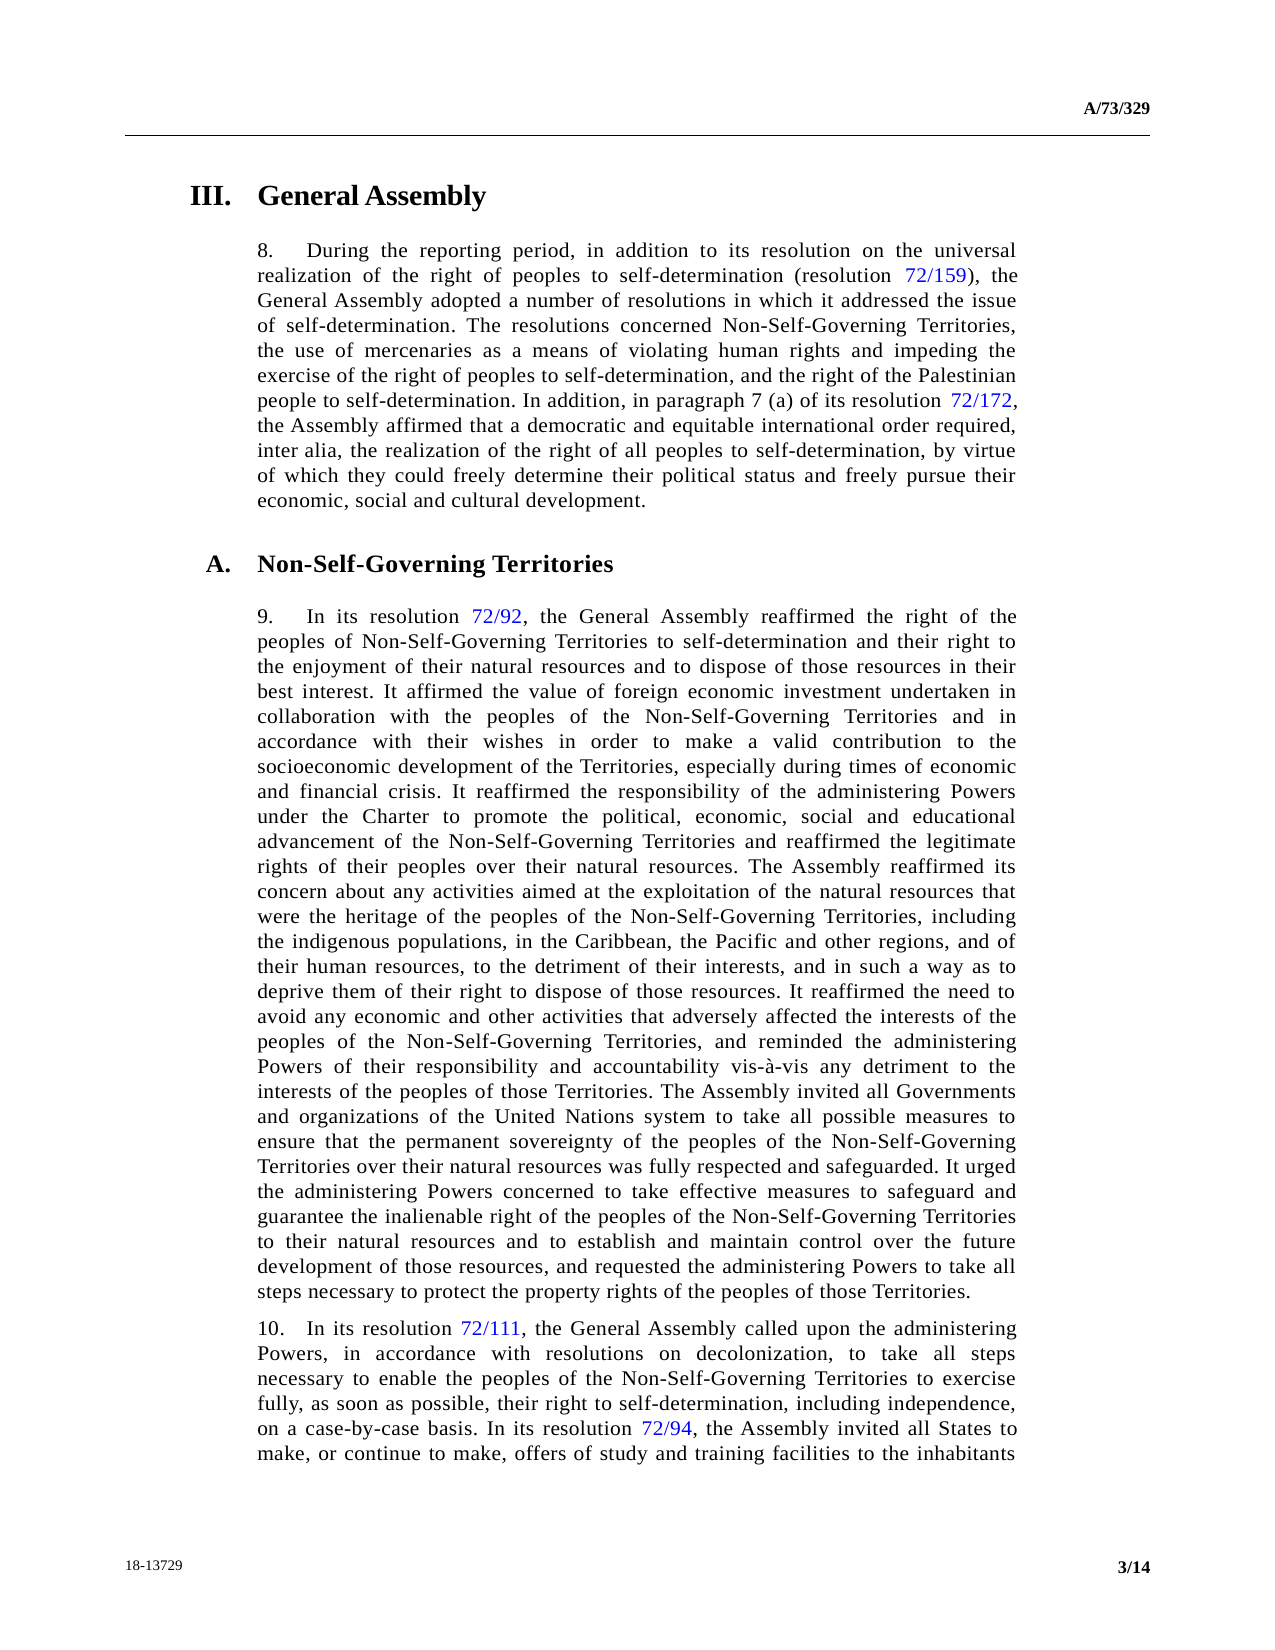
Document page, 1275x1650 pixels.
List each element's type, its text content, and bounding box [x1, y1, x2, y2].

text A. Non-Self-Governing Territories [125, 549, 1019, 578]
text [257, 1315, 1018, 1465]
text 9. In its resolution 72/92, the General Assembly reaffirmed the right of the peoples of Non-Self-Governing Territories to self-determination and their right to the enjoyment of their natural resources and to dispose of those resources in their best interest. It affirmed the value of foreign economic investment undertaken in collaboration with the peoples of the Non-Self-Governing Territories and in accordance with their wishes in order to make a valid contribution to the socioeconomic development of the Territories, especially during times of economic and financial crisis. It reaffirmed the responsibility of the administering Powers under the Charter to promote the political, economic, social and educational advancement of the Non-Self-Governing Territories and reaffirmed the legitimate rights of their peoples over their natural resources. The Assembly reaffirmed its concern about any activities aimed at the exploitation of the natural resources that were the heritage of the peoples of the Non-Self-Governing Territories, including the indigenous populations, in the Caribbean, the Pacific and other regions, and of their human resources, to the detriment of their interests, and in such a way as to deprive them of their right to dispose of those resources. It reaffirmed the need to avoid any economic and other activities that adversely affected the interests of the peoples of the Non-Self-Governing Territories, and reminded the administering Powers of their responsibility and accountability vis-à-vis any detriment to the interests of the peoples of those Territories. The Assembly invited all Governments and organizations of the United Nations system to take all possible measures to ensure that the permanent sovereignty of the peoples of the Non-Self-Governing Territories over their natural resources was fully respected and safeguarded. It urged the administering Powers concerned to take effective measures to safeguard and guarantee the inalienable right of the peoples of the Non-Self-Governing Territories to their natural resources and to establish and maintain control over the future development of those resources, and requested the administering Powers to take all steps necessary to protect the property rights of the peoples of those Territories. [257, 603, 1018, 1303]
text III. General Assembly [125, 181, 1019, 212]
text 8. During the reporting period, in addition to its resolution on the universal realization of the right of peoples to self-determination (resolution 72/159), the General Assembly adopted a number of resolutions in which it addressed the issue of self-determination. The resolutions concerned Non-Self-Governing Territories, the use of mercenaries as a means of violating human rights and impeding the exercise of the right of peoples to self-determination, and the right of the Palestinian people to self-determination. In addition, in paragraph 7 (a) of its resolution 72/172, the Assembly affirmed that a democratic and equitable international order required, inter alia, the realization of the right of all peoples to self-determination, by virtue of which they could freely determine their political status and freely pursue their economic, social and cultural development. [257, 237, 1018, 512]
